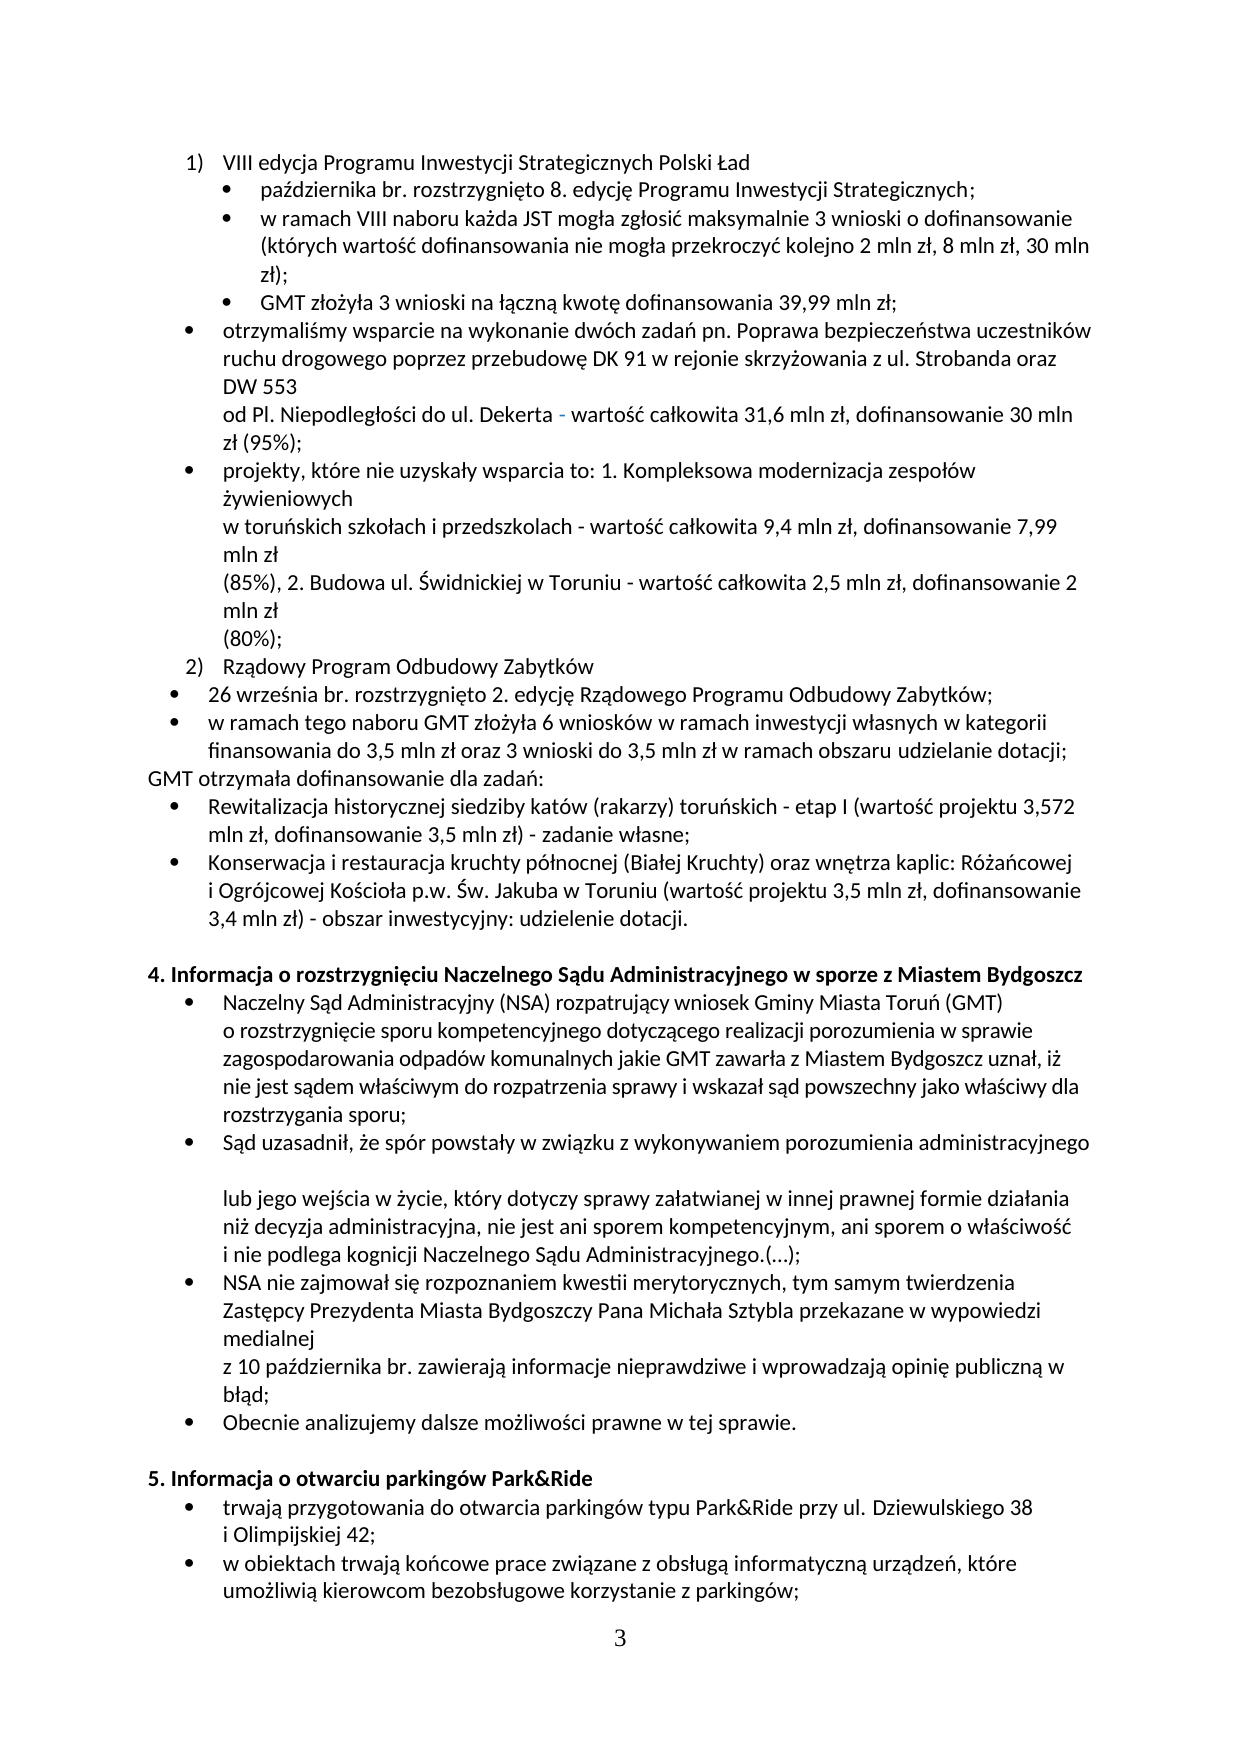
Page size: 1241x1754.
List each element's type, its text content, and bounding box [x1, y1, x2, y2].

list Naczelny Sąd Administracyjny (NSA) rozpatrujący wniosek Gminy Miasta Toruń (GMT) o rozstrzygnięcie sporu kompetencyjnego dotyczącego realizacji porozumienia w sprawie zagospodarowania odpadów komunalnych jakie GMT zawarła z Miastem Bydgoszcz uznał, iż nie jest sądem właściwym do rozpatrzenia sprawy i wskazał sąd powszechny jako właściwy dla rozstrzygania sporu; [185, 988, 1093, 1128]
list GMT złożyła 3 wnioski na łączną kwotę dofinansowania 39,99 mln zł; [223, 288, 1093, 316]
list Obecnie analizujemy dalsze możliwości prawne w tej sprawie. [185, 1408, 1093, 1437]
list trwają przygotowania do otwarcia parkingów typu Park&Ride przy ul. Dziewulskiego 38 i Olimpijskiej 42; [185, 1493, 1093, 1549]
text GMT otrzymała dofinansowanie dla zadań: [148, 764, 1093, 792]
text 5. Informacja o otwarciu parkingów Park&Ride [148, 1464, 1093, 1493]
list października br. rozstrzygnięto 8. edycję Programu Inwestycji Strategicznych; [223, 176, 1093, 204]
list Sąd uzasadnił, że spór powstały w związku z wykonywaniem porozumienia administracyjnego lub jego wejścia w życie, który dotyczy sprawy załatwianej w innej prawnej formie działania niż decyzja administracyjna, nie jest ani sporem kompetencyjnym, ani sporem o właściwość i nie podlega kognicji Naczelnego Sądu Administracyjnego.(…); [185, 1128, 1093, 1268]
text 4. Informacja o rozstrzygnięciu Naczelnego Sądu Administracyjnego w sporze z Miastem Bydgoszcz [148, 960, 1093, 988]
list Konserwacja i restauracja kruchty północnej (Białej Kruchty) oraz wnętrza kaplic: Różańcowej i Ogrójcowej Kościoła p.w. Św. Jakuba w Toruniu (wartość projektu 3,5 mln zł, dofinansowanie 3,4 mln zł) - obszar inwestycyjny: udzielenie dotacji. [170, 848, 1093, 932]
list Rządowy Program Odbudowy Zabytków [185, 652, 1093, 680]
list projekty, które nie uzyskały wsparcia to: 1. Kompleksowa modernizacja zespołów żywieniowych w toruńskich szkołach i przedszkolach - wartość całkowita 9,4 mln zł, dofinansowanie 7,99 mln zł (85%), 2. Budowa ul. Świdnickiej w Toruniu - wartość całkowita 2,5 mln zł, dofinansowanie 2 mln zł (80%); [185, 456, 1093, 652]
list w obiektach trwają końcowe prace związane z obsługą informatyczną urządzeń, które umożliwią kierowcom bezobsługowe korzystanie z parkingów; [185, 1549, 1093, 1605]
list NSA nie zajmował się rozpoznaniem kwestii merytorycznych, tym samym twierdzenia Zastępcy Prezydenta Miasta Bydgoszczy Pana Michała Sztybla przekazane w wypowiedzi medialnej z 10 października br. zawierają informacje nieprawdziwe i wprowadzają opinię publiczną w błąd; [185, 1268, 1093, 1408]
list w ramach VIII naboru każda JST mogła zgłosić maksymalnie 3 wnioski o dofinansowanie (których wartość dofinansowania nie mogła przekroczyć kolejno 2 mln zł, 8 mln zł, 30 mln zł); [223, 204, 1093, 288]
list Rewitalizacja historycznej siedziby katów (rakarzy) toruńskich - etap I (wartość projektu 3,572 mln zł, dofinansowanie 3,5 mln zł) - zadanie własne; [170, 792, 1093, 848]
list 26 września br. rozstrzygnięto 2. edycję Rządowego Programu Odbudowy Zabytków; [170, 680, 1093, 708]
list VIII edycja Programu Inwestycji Strategicznych Polski Ład [185, 148, 1093, 176]
list w ramach tego naboru GMT złożyła 6 wniosków w ramach inwestycji własnych w kategorii finansowania do 3,5 mln zł oraz 3 wnioski do 3,5 mln zł w ramach obszaru udzielanie dotacji; [170, 708, 1093, 764]
list otrzymaliśmy wsparcie na wykonanie dwóch zadań pn. Poprawa bezpieczeństwa uczestników ruchu drogowego poprzez przebudowę DK 91 w rejonie skrzyżowania z ul. Strobanda oraz DW 553 od Pl. Niepodległości do ul. Dekerta - wartość całkowita 31,6 mln zł, dofinansowanie 30 mln zł (95%); [185, 316, 1093, 456]
